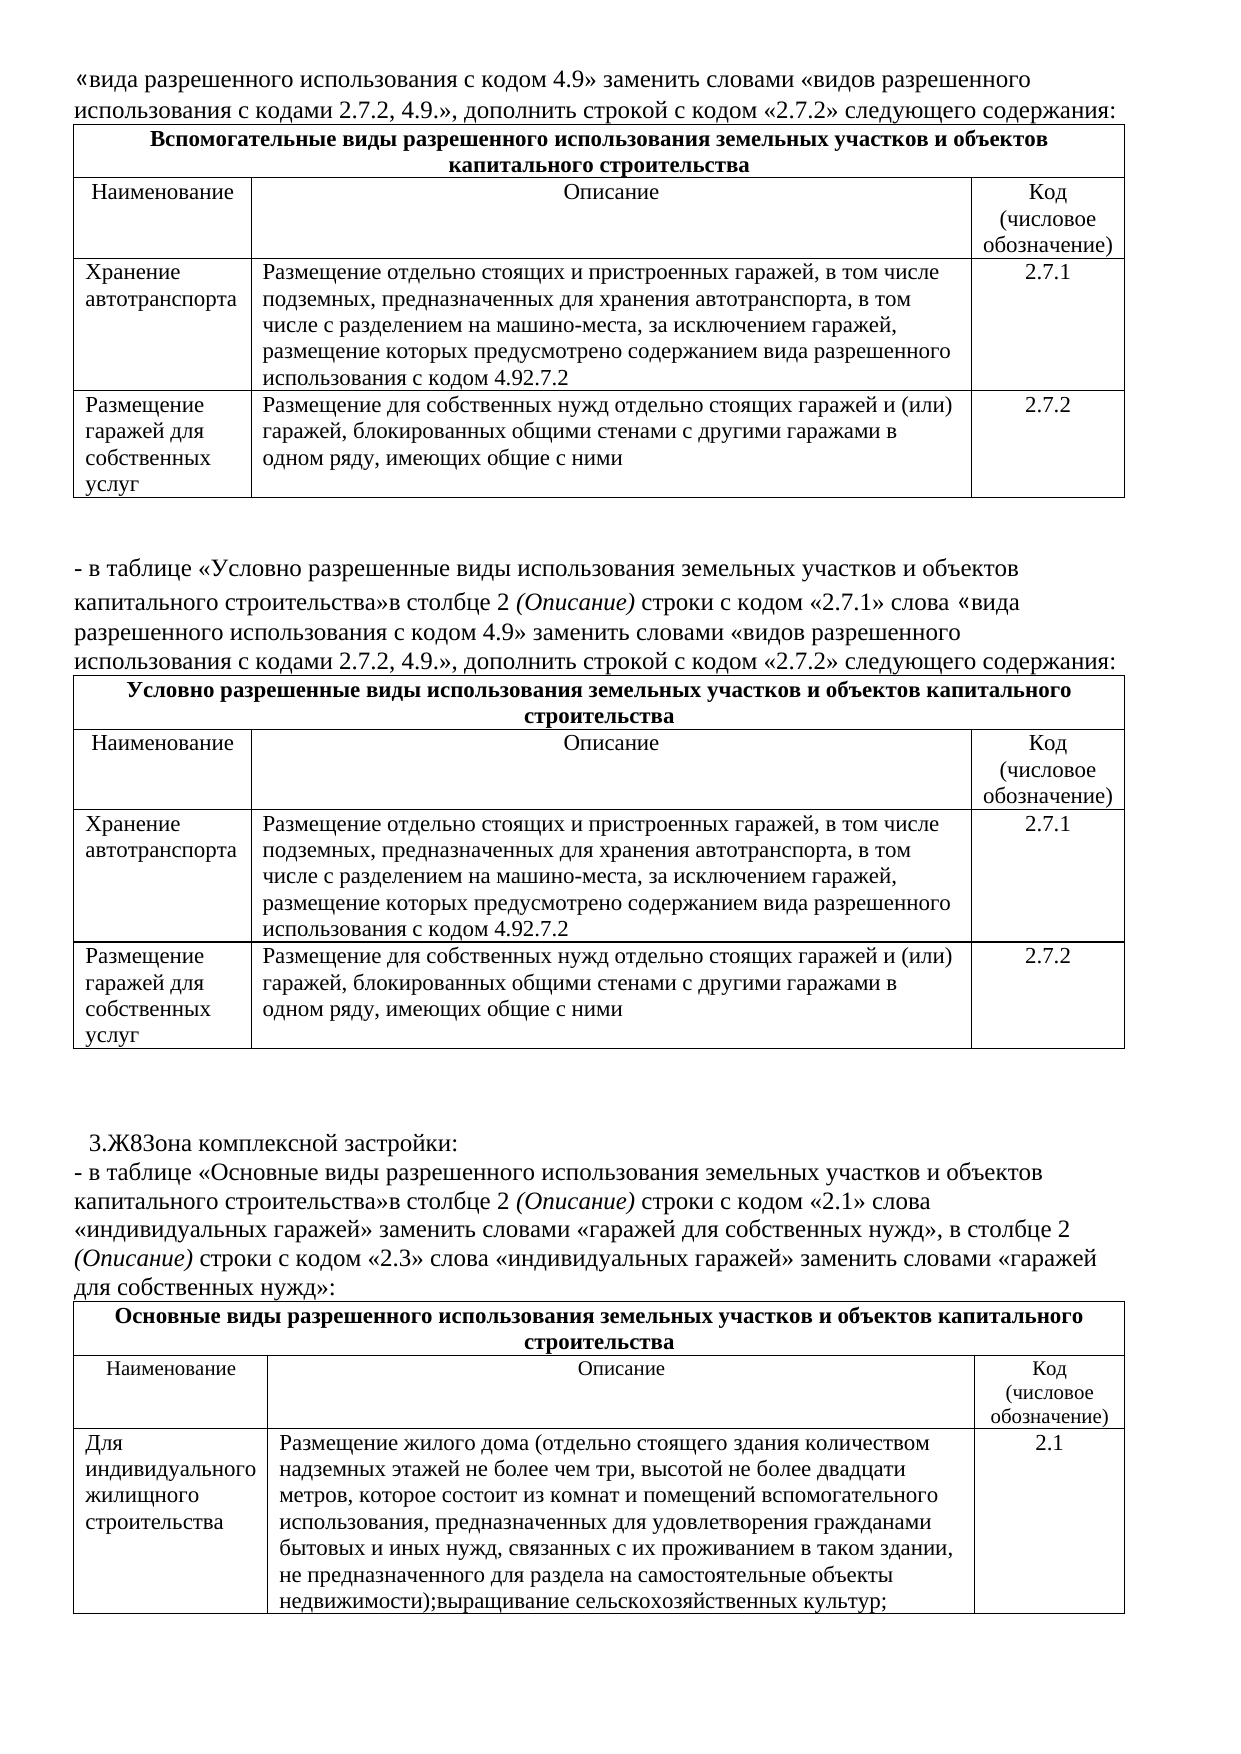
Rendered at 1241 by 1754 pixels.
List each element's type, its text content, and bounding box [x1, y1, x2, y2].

table_cell Код (числовое обозначение) [972, 178, 1124, 257]
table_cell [74, 1429, 267, 1613]
table_cell Размещение гаражей для собственных услуг [74, 391, 251, 497]
table_cell 2.7.1 [972, 259, 1124, 390]
table_cell Размещение для собственных нужд отдельно стоящих гаражей и (или) гаражей, блокированных общими стенами с другими гаражами в одном ряду, имеющих общие с ними [252, 943, 971, 1048]
table_header Вспомогательные виды разрешенного использования земельных участков и объектов капитального строительства [74, 125, 1124, 177]
table_cell Хранение автотранспорта [74, 810, 251, 941]
table_cell Код (числовое обозначение) [972, 730, 1124, 808]
table_cell Наименование [74, 730, 251, 808]
text - в таблице «Условно разрешенные виды использования земельных участков и объектов капитального строительства»в столбце 2 (Описание) строки с кодом «2.7.1» слова «вида разрешенного использования с кодом 4.9» заменить словами «видов разрешенного использования с кодами 2.7.2, 4.9.», дополнить строкой с кодом «2.7.2» следующего содержания: [74, 553, 1122, 675]
table_cell Описание [268, 1356, 974, 1428]
text - в таблице «Основные виды разрешенного использования земельных участков и объектов капитального строительства»в столбце 2 (Описание) строки с кодом «2.1» слова «индивидуальных гаражей» заменить словами «гаражей для собственных нужд», в столбце 2 (Описание) строки с кодом «2.3» слова «индивидуальных гаражей» заменить словами «гаражей для собственных нужд»: [74, 1157, 1122, 1301]
table_cell 2.7.2 [972, 391, 1124, 497]
table_header Условно разрешенные виды использования земельных участков и объектов капитального строительства [74, 676, 1124, 728]
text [74, 59, 1122, 123]
table_cell Описание [252, 178, 971, 257]
table_cell Описание [252, 730, 971, 808]
table_header Основные виды разрешенного использования земельных участков и объектов капитального строительства [74, 1302, 1124, 1354]
table_cell Наименование [74, 178, 251, 257]
table_cell 2.7.2 [972, 943, 1124, 1048]
table_cell 2.7.1 [972, 810, 1124, 941]
table_cell Размещение отдельно стоящих и пристроенных гаражей, в том числе подземных, предназначенных для хранения автотранспорта, в том числе с разделением на машино-места, за исключением гаражей, размещение которых предусмотрено содержанием вида разрешенного использования с кодом 4.92.7.2 [252, 810, 971, 941]
table_cell Размещение для собственных нужд отдельно стоящих гаражей и (или) гаражей, блокированных общими стенами с другими гаражами в одном ряду, имеющих общие с ними [252, 391, 971, 497]
table_cell Размещение отдельно стоящих и пристроенных гаражей, в том числе подземных, предназначенных для хранения автотранспорта, в том числе с разделением на машино-места, за исключением гаражей, размещение которых предусмотрено содержанием вида разрешенного использования с кодом 4.92.7.2 [252, 259, 971, 390]
text 3.Ж8Зона комплексной застройки: [89, 1128, 1122, 1157]
table_cell 2.1 [975, 1429, 1124, 1613]
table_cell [268, 1429, 974, 1613]
table_cell Размещение гаражей для собственных услуг [74, 943, 251, 1048]
table_cell Код (числовое обозначение) [975, 1356, 1124, 1428]
table_cell Наименование [74, 1356, 267, 1428]
table_cell Хранение автотранспорта [74, 259, 251, 390]
